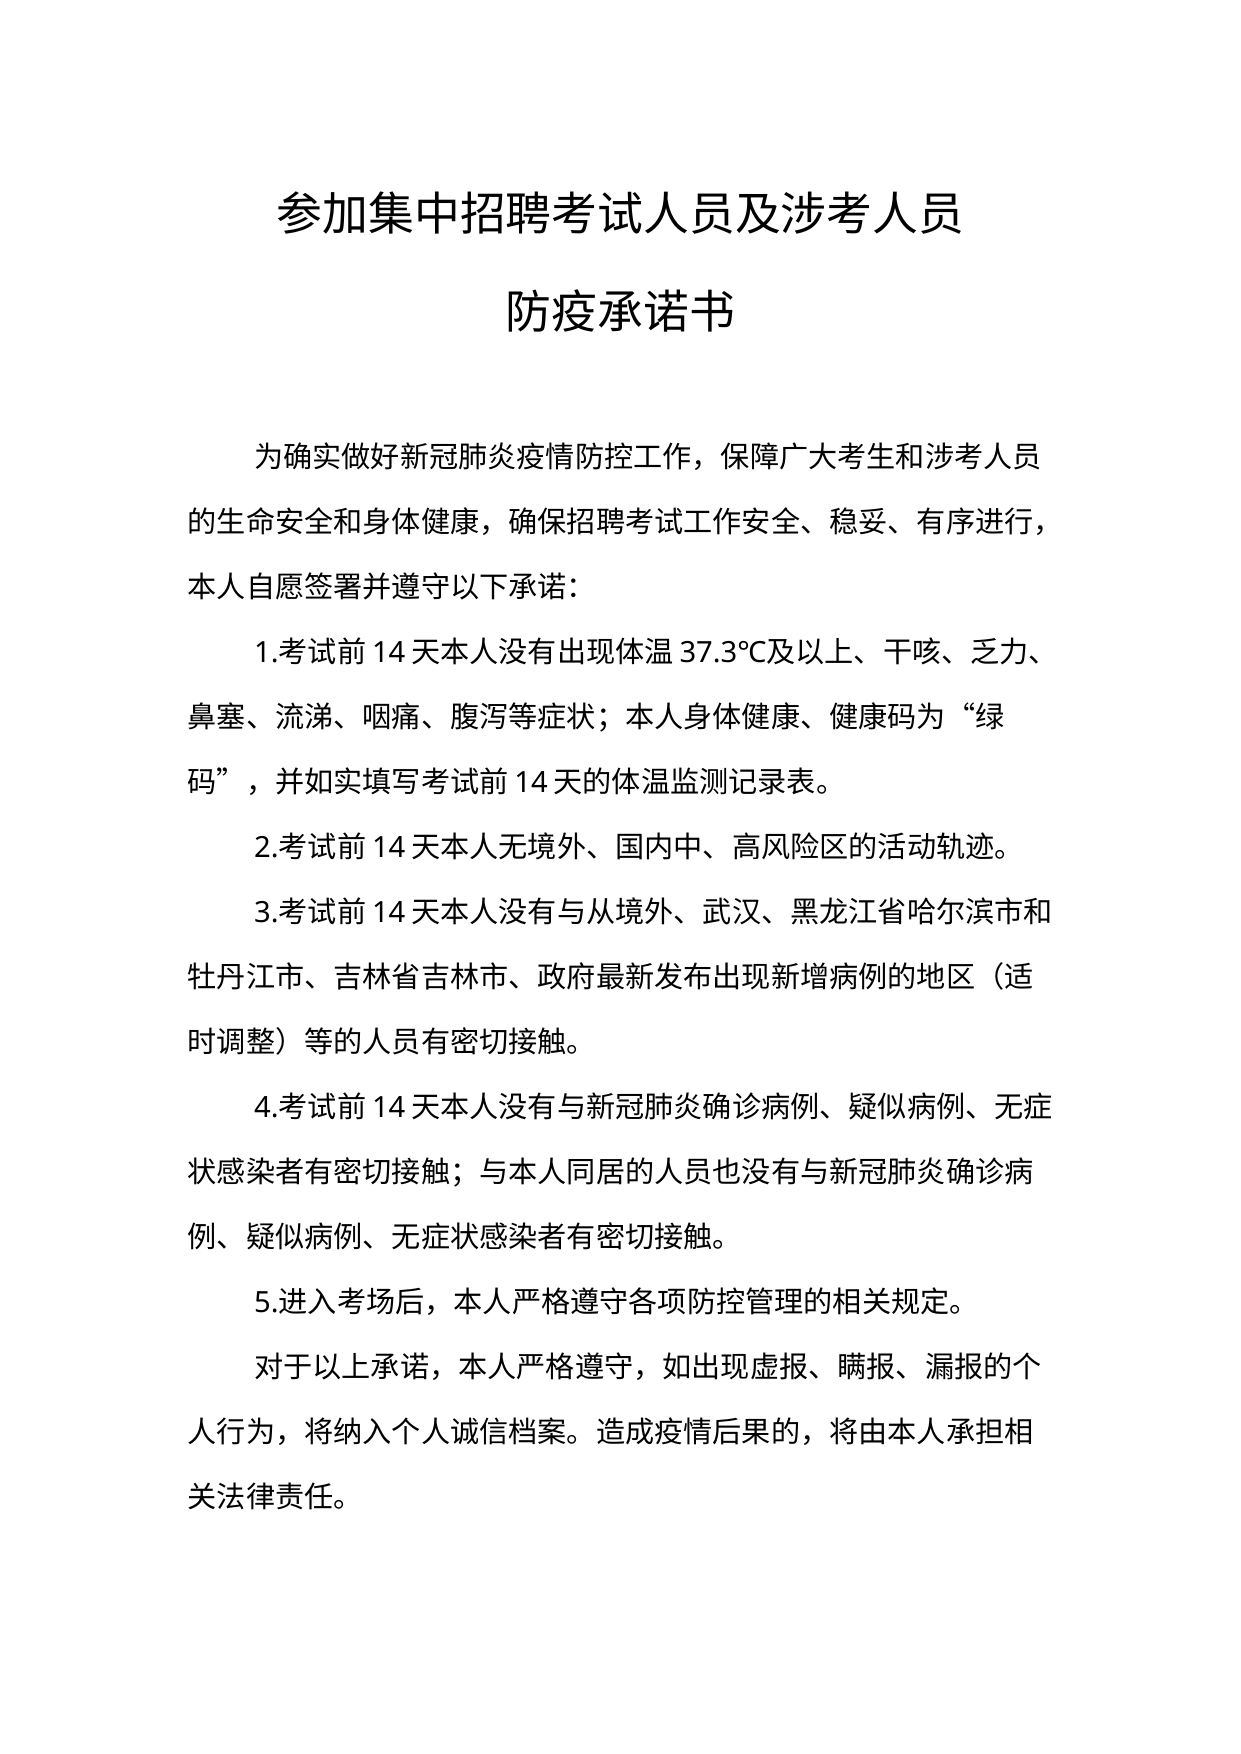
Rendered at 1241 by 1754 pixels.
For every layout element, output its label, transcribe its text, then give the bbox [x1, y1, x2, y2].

text 参加集中招聘考试人员及涉考人员 [187, 162, 1053, 259]
text 防疫承诺书 [187, 259, 1053, 357]
text 1.考试前14天本人没有出现体温37.3℃及以上、干咳、乏力、鼻塞、流涕、咽痛、腹泻等症状；本人身体健康、健康码为“绿码”，并如实填写考试前14天的体温监测记录表。 [187, 617, 1053, 812]
text 为确实做好新冠肺炎疫情防控工作，保障广大考生和涉考人员的生命安全和身体健康，确保招聘考试工作安全、稳妥、有序进行，本人自愿签署并遵守以下承诺： [187, 422, 1053, 617]
text 2.考试前14天本人无境外、国内中、高风险区的活动轨迹。 [187, 812, 1053, 877]
text 对于以上承诺，本人严格遵守，如出现虚报、瞒报、漏报的个人行为，将纳入个人诚信档案。造成疫情后果的，将由本人承担相关法律责任。 [187, 1332, 1053, 1527]
text 5.进入考场后，本人严格遵守各项防控管理的相关规定。 [187, 1267, 1053, 1332]
text 4.考试前14天本人没有与新冠肺炎确诊病例、疑似病例、无症状感染者有密切接触；与本人同居的人员也没有与新冠肺炎确诊病例、疑似病例、无症状感染者有密切接触。 [187, 1072, 1053, 1267]
text 3.考试前14天本人没有与从境外、武汉、黑龙江省哈尔滨市和牡丹江市、吉林省吉林市、政府最新发布出现新增病例的地区（适时调整）等的人员有密切接触。 [187, 877, 1053, 1072]
